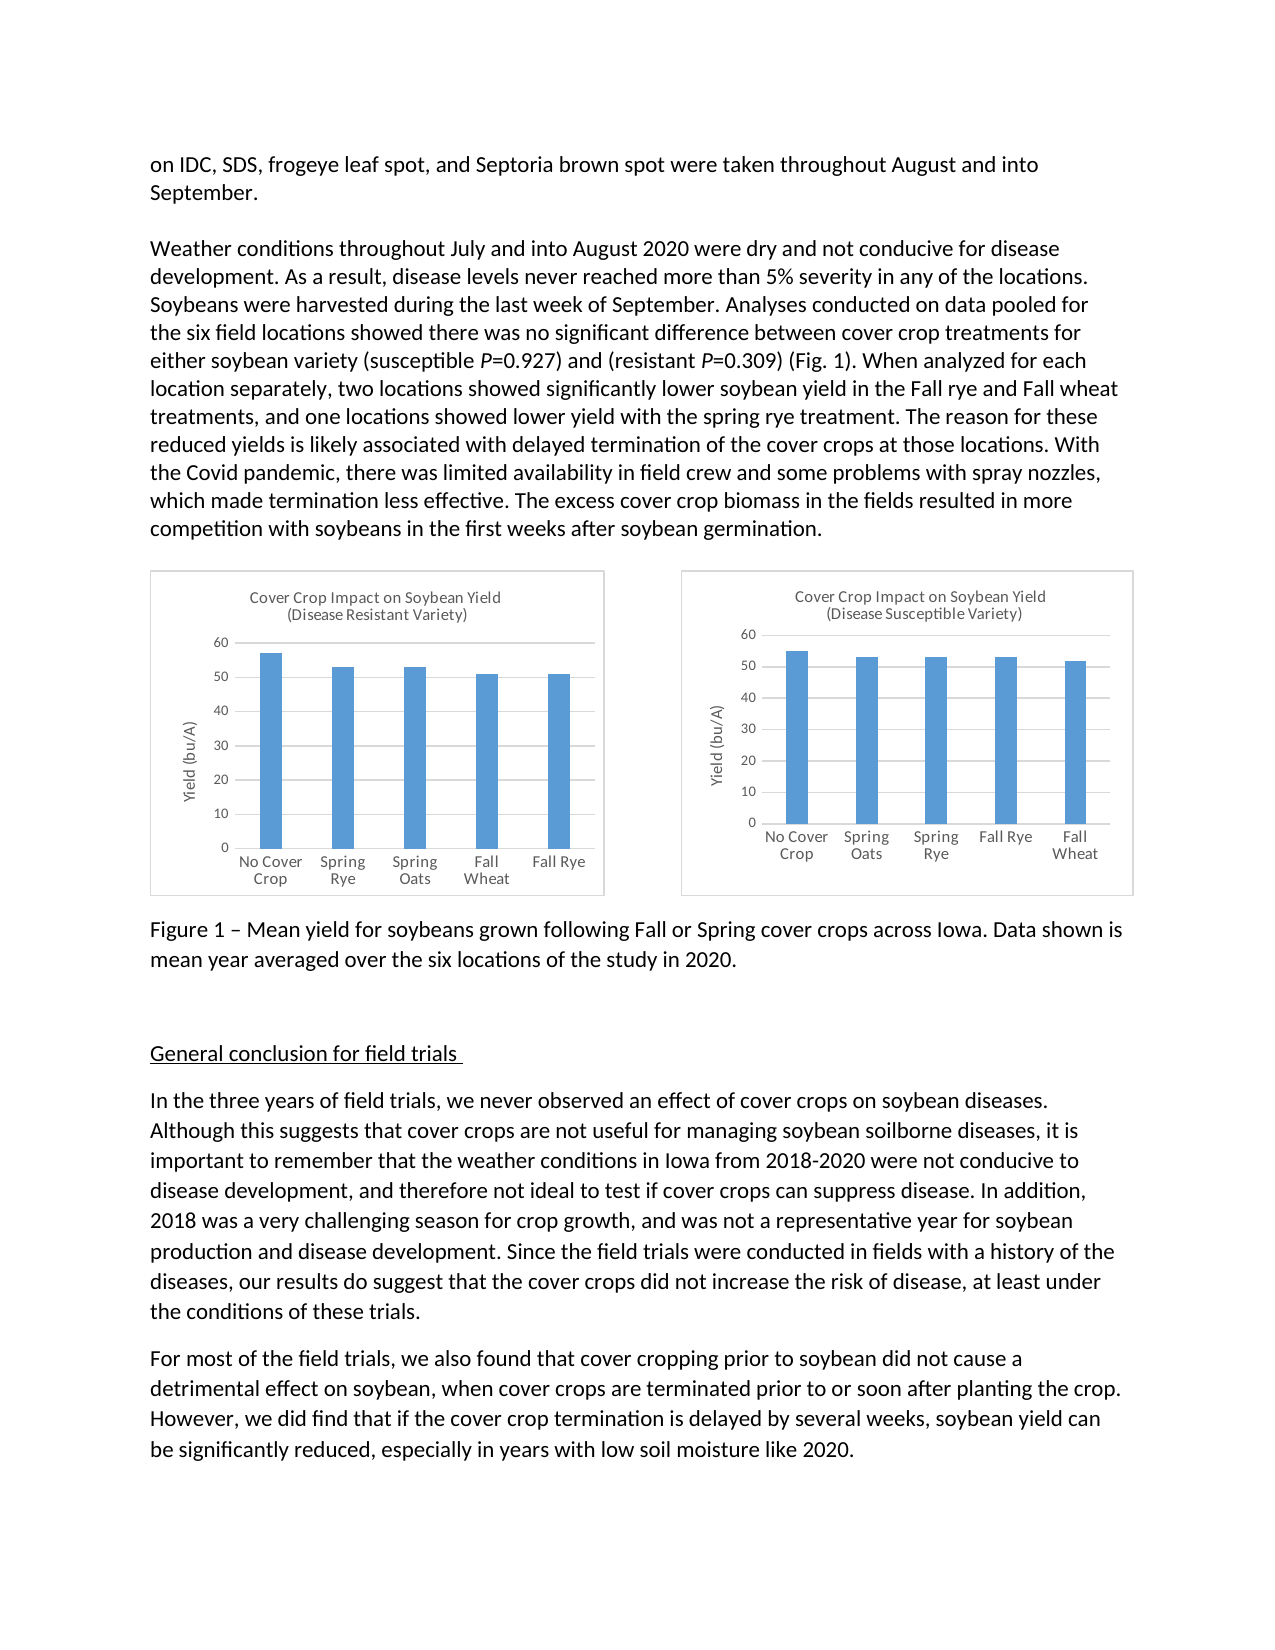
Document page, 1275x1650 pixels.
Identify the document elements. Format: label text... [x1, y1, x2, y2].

text In the three years of field trials, we never observed an effect of cover crops on soybean diseases. Although this suggests that cover crops are not useful for managing soybean soilborne diseases, it is important to remember that the weather conditions in Iowa from 2018-2020 were not conducive to disease development, and therefore not ideal to test if cover crops can suppress disease. In addition, 2018 was a very challenging season for crop growth, and was not a representative year for soybean production and disease development. Since the field trials were conducted in fields with a history of the diseases, our results do suggest that the cover crops did not increase the risk of disease, at least under the conditions of these trials. [150, 1086, 1125, 1325]
text Figure 1 – Mean yield for soybeans grown following Fall or Spring cover crops across Iowa. Data shown is mean year averaged over the six locations of the study in 2020. [150, 915, 1125, 973]
text Weather conditions throughout July and into August 2020 were dry and not conducive for disease development. As a result, disease levels never reached more than 5% severity in any of the locations. Soybeans were harvested during the last week of September. Analyses conducted on data pooled for the six field locations showed there was no significant difference between cover crop treatments for either soybean variety (susceptible P=0.927) and (resistant P=0.309) (Fig. 1). When analyzed for each location separately, two locations showed significantly lower soybean yield in the Fall rye and Fall wheat treatments, and one locations showed lower yield with the spring rye treatment. The reason for these reduced yields is likely associated with delayed termination of the cover crops at those locations. With the Covid pandemic, there was limited availability in field crew and some problems with spray nozzles, which made termination less effective. The excess cover crop biomass in the fields resulted in more competition with soybeans in the first weeks after soybean germination. [150, 234, 1125, 542]
text General conclusion for field trials [150, 1039, 1125, 1067]
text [150, 150, 1125, 206]
text For most of the field trials, we also found that cover cropping prior to soybean did not cause a detrimental effect on soybean, when cover crops are terminated prior to or soon after planting the crop. However, we did find that if the cover crop termination is delayed by several weeks, soybean yield can be significantly reduced, especially in years with low soil moisture like 2020. [150, 1344, 1125, 1463]
